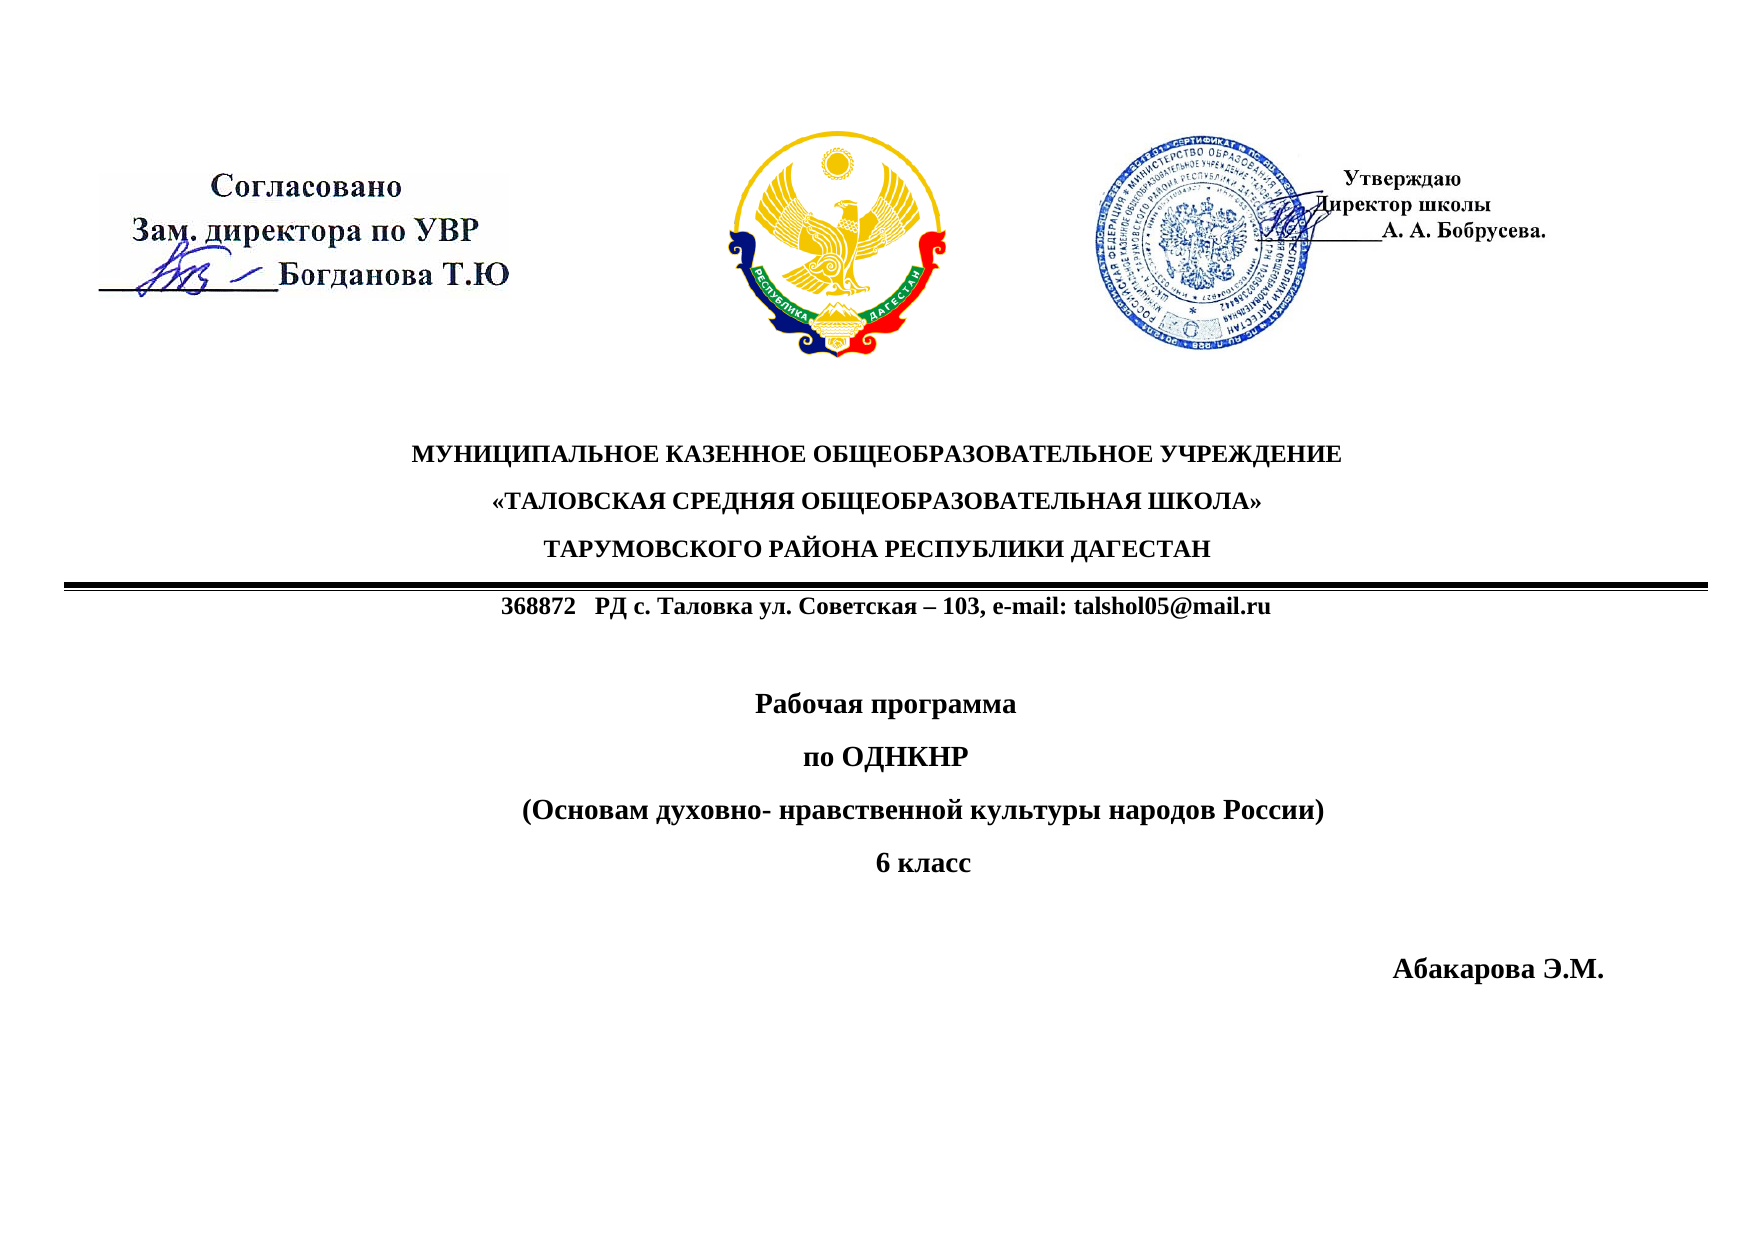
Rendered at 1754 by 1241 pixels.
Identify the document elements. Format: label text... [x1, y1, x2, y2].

picture [728, 131, 946, 358]
text МУНИЦИПАЛЬНОЕ КАЗЕННОЕ ОБЩЕОБРАЗОВАТЕЛЬНОЕ УЧРЕЖДЕНИЕ [75, 439, 1679, 467]
picture [98, 173, 510, 299]
table_header 368872 РД с. Таловка ул. Советская – 103, e-mail: talshol05@mail.ru Рабочая программа по ОДНКНР (Основам духовно- нравственной культуры народов России) 6 класс Абакарова Э.М. [64, 591, 1708, 1104]
text «ТАЛОВСКАЯ СРЕДНЯЯ ОБЩЕОБРАЗОВАТЕЛЬНАЯ ШКОЛА» [75, 486, 1679, 515]
picture [1092, 132, 1550, 354]
text ТАРУМОВСКОГО РАЙОНА РЕСПУБЛИКИ ДАГЕСТАН [75, 534, 1679, 563]
